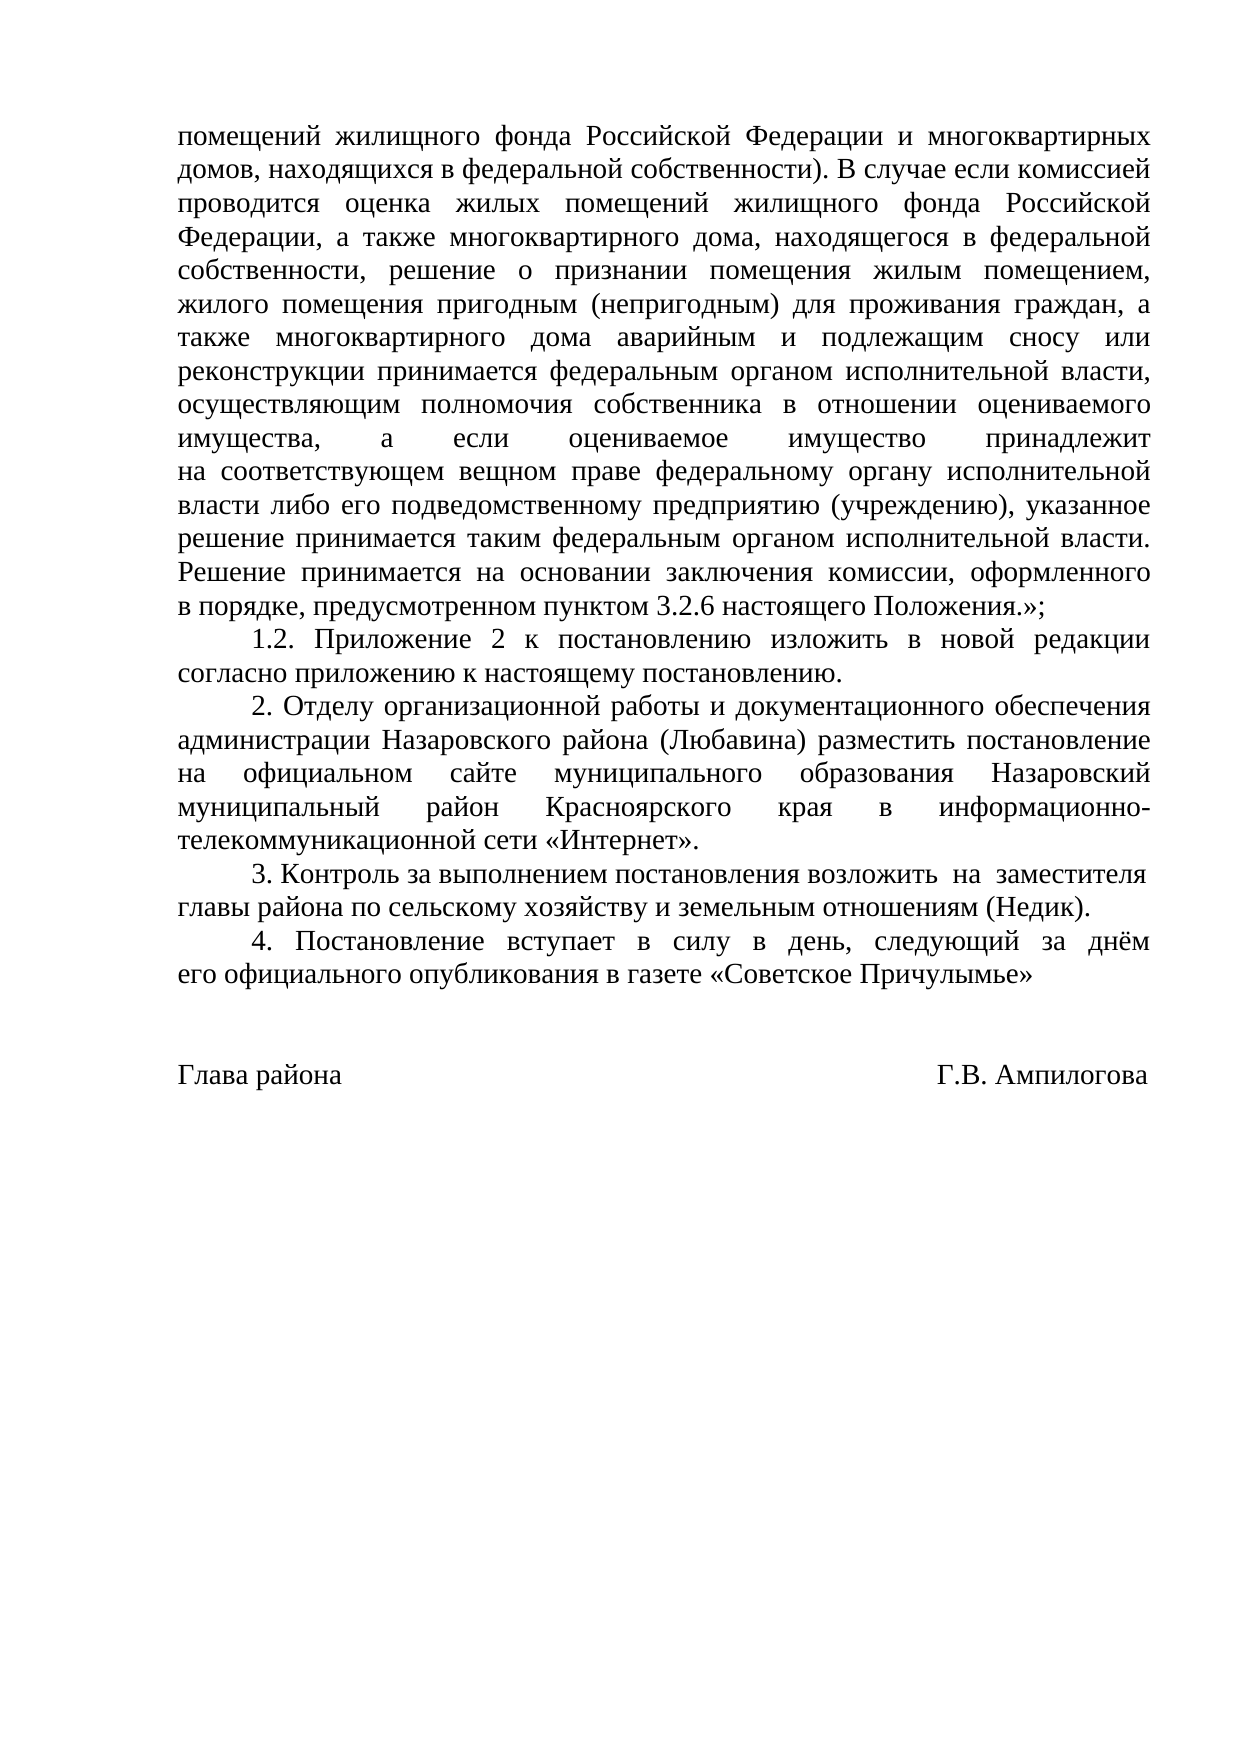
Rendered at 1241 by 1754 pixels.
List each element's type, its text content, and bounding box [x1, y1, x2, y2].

text 4. Постановление вступает в силу в день, следующий за днём его официального опубликования в газете «Советское Причулымье» [177, 923, 1152, 990]
text 2. Отделу организационной работы и документационного обеспечения администрации Назаровского района (Любавина) разместить постановление на официальном сайте муниципального образования Назаровский муниципальный район Красноярского края в информационно-телекоммуникационной сети «Интернет». [177, 688, 1152, 856]
text главы района по сельскому хозяйству и земельным отношениям (Недик). [177, 889, 1152, 923]
text 3. Контроль за выполнением постановления возложить на заместителя [177, 856, 1152, 889]
text 1.2. Приложение 2 к постановлению изложить в новой редакции согласно приложению к настоящему постановлению. [177, 621, 1152, 688]
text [177, 118, 1152, 621]
text Глава района Г.В. Ампилогова [177, 1057, 1152, 1091]
